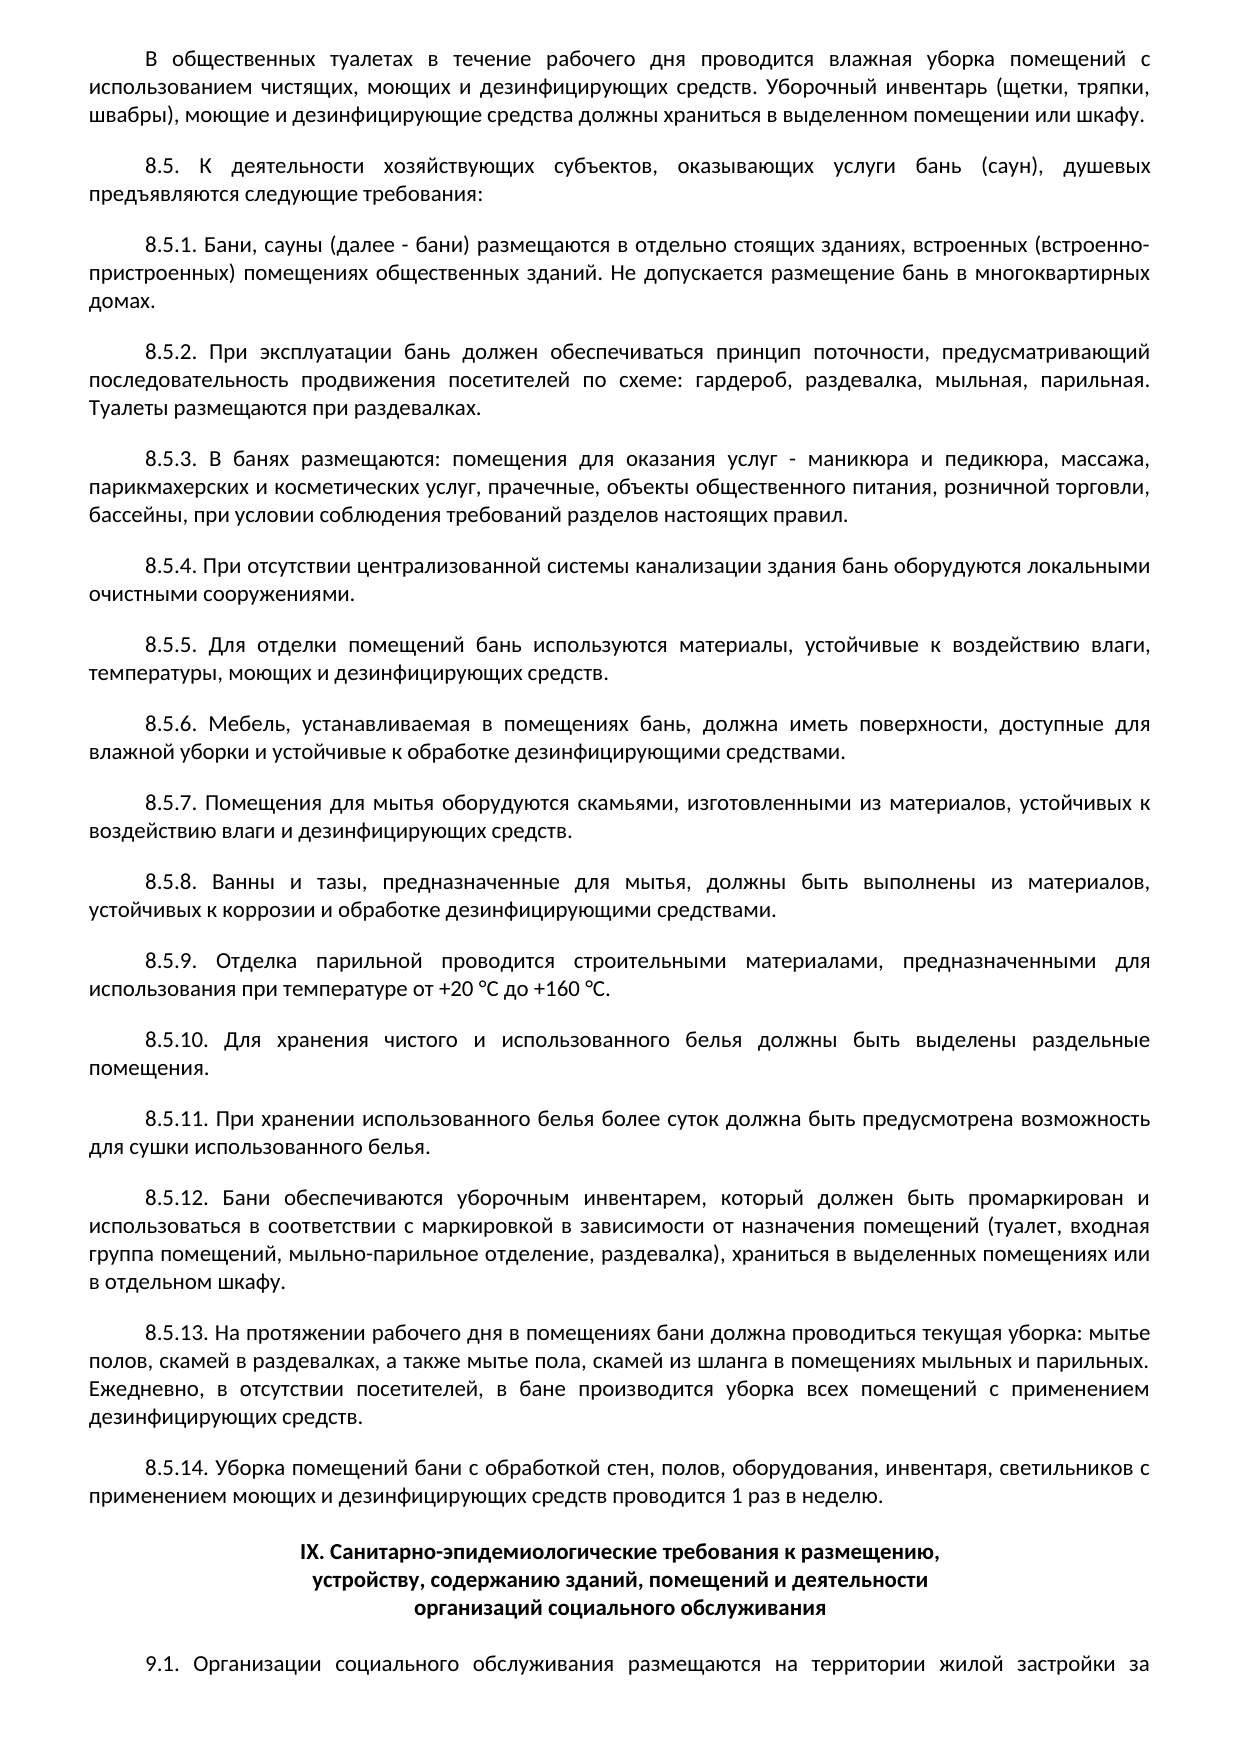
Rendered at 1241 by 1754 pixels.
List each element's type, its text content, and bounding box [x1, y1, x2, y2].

text 8.5.14. Уборка помещений бани с обработкой стен, полов, оборудования, инвентаря, светильников с применением моющих и дезинфицирующих средств проводится 1 раз в неделю. [89, 1453, 1152, 1509]
title организаций социального обслуживания [89, 1593, 1152, 1621]
text 8.5. К деятельности хозяйствующих субъектов, оказывающих услуги бань (саун), душевых предъявляются следующие требования: [89, 151, 1152, 207]
text 8.5.1. Бани, сауны (далее - бани) размещаются в отдельно стоящих зданиях, встроенных (встроенно-пристроенных) помещениях общественных зданий. Не допускается размещение бань в многоквартирных домах. [89, 230, 1152, 314]
text 8.5.11. При хранении использованного белья более суток должна быть предусмотрена возможность для сушки использованного белья. [89, 1104, 1152, 1160]
text 8.5.10. Для хранения чистого и использованного белья должны быть выделены раздельные помещения. [89, 1025, 1152, 1081]
text 8.5.3. В банях размещаются: помещения для оказания услуг - маникюра и педикюра, массажа, парикмахерских и косметических услуг, прачечные, объекты общественного питания, розничной торговли, бассейны, при условии соблюдения требований разделов настоящих правил. [89, 444, 1152, 528]
text 8.5.2. При эксплуатации бань должен обеспечиваться принцип поточности, предусматривающий последовательность продвижения посетителей по схеме: гардероб, раздевалка, мыльная, парильная. Туалеты размещаются при раздевалках. [89, 337, 1152, 421]
text 8.5.12. Бани обеспечиваются уборочным инвентарем, который должен быть промаркирован и использоваться в соответствии с маркировкой в зависимости от назначения помещений (туалет, входная группа помещений, мыльно-парильное отделение, раздевалка), храниться в выделенных помещениях или в отдельном шкафу. [89, 1183, 1152, 1295]
text 8.5.8. Ванны и тазы, предназначенные для мытья, должны быть выполнены из материалов, устойчивых к коррозии и обработке дезинфицирующими средствами. [89, 867, 1152, 923]
text 8.5.7. Помещения для мытья оборудуются скамьями, изготовленными из материалов, устойчивых к воздействию влаги и дезинфицирующих средств. [89, 788, 1152, 844]
text В общественных туалетах в течение рабочего дня проводится влажная уборка помещений с использованием чистящих, моющих и дезинфицирующих средств. Уборочный инвентарь (щетки, тряпки, швабры), моющие и дезинфицирующие средства должны храниться в выделенном помещении или шкафу. [89, 44, 1152, 128]
title устройству, содержанию зданий, помещений и деятельности [89, 1565, 1152, 1593]
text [89, 1649, 1152, 1677]
text 8.5.9. Отделка парильной проводится строительными материалами, предназначенными для использования при температуре от +20 °C до +160 °C. [89, 946, 1152, 1002]
text 8.5.6. Мебель, устанавливаемая в помещениях бань, должна иметь поверхности, доступные для влажной уборки и устойчивые к обработке дезинфицирующими средствами. [89, 709, 1152, 765]
text 8.5.5. Для отделки помещений бань используются материалы, устойчивые к воздействию влаги, температуры, моющих и дезинфицирующих средств. [89, 630, 1152, 686]
title IX. Санитарно-эпидемиологические требования к размещению, [89, 1537, 1152, 1565]
text 8.5.13. На протяжении рабочего дня в помещениях бани должна проводиться текущая уборка: мытье полов, скамей в раздевалках, а также мытье пола, скамей из шланга в помещениях мыльных и парильных. Ежедневно, в отсутствии посетителей, в бане производится уборка всех помещений с применением дезинфицирующих средств. [89, 1318, 1152, 1430]
text 8.5.4. При отсутствии централизованной системы канализации здания бань оборудуются локальными очистными сооружениями. [89, 551, 1152, 607]
